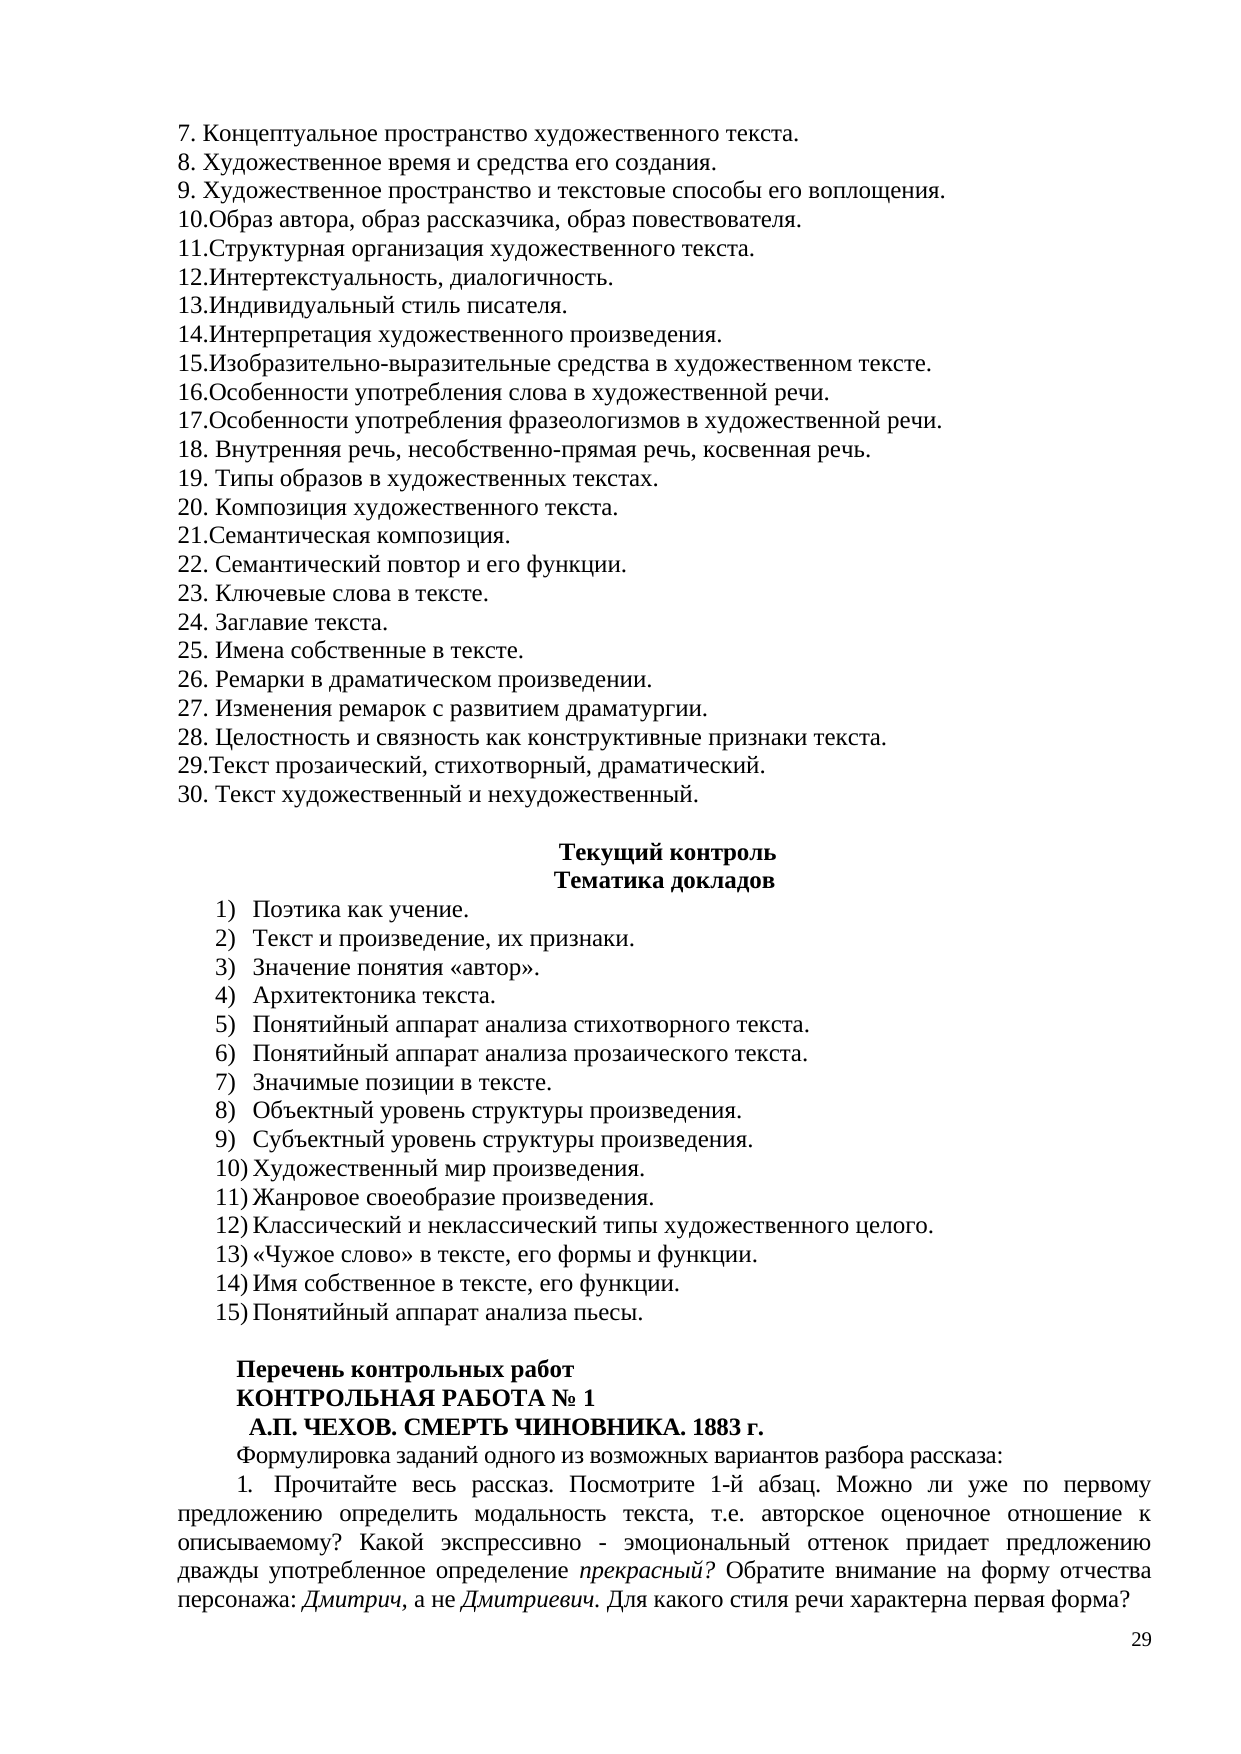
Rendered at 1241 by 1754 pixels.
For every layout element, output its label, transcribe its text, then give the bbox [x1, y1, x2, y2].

text 21.Семантическая композиция. [177, 521, 1152, 549]
text 9. Художественное пространство и текстовые способы его воплощения. [177, 176, 1152, 204]
list Понятийный аппарат анализа пьесы. [215, 1297, 1152, 1326]
list Текст и произведение, их признаки. [215, 923, 1152, 952]
text Тематика докладов [177, 866, 1152, 894]
text 22. Семантический повтор и его функции. [177, 549, 1152, 578]
list Субъектный уровень структуры произведения. [215, 1124, 1152, 1153]
text 18. Внутренняя речь, несобственно-прямая речь, косвенная речь. [177, 434, 1152, 463]
text Текущий контроль [177, 837, 1152, 866]
text 29.Текст прозаический, стихотворный, драматический. [177, 751, 1152, 779]
text 17.Особенности употребления фразеологизмов в художественной речи. [177, 406, 1152, 434]
text 8. Художественное время и средства его создания. [177, 147, 1152, 176]
list Объектный уровень структуры произведения. [215, 1096, 1152, 1124]
text 30. Текст художественный и нехудожественный. [177, 779, 1152, 808]
text А.П. ЧЕХОВ. CMEРТЬ ЧИНОВНИКА. 1883 г. [177, 1412, 1152, 1441]
text 28. Целостность и связность как конструктивные признаки текста. [177, 722, 1152, 751]
list Понятийный аппарат анализа стихотворного текста. [215, 1009, 1152, 1038]
text 16.Особенности употребления слова в художественной речи. [177, 377, 1152, 406]
text 7. Концептуальное пространство художественного текста. [177, 118, 1152, 147]
text 26. Ремарки в драматическом произведении. [177, 664, 1152, 693]
text 23. Ключевые слова в тексте. [177, 578, 1152, 607]
list Классический и неклассический типы художественного целого. [215, 1211, 1152, 1239]
text 14.Интерпретация художественного произведения. [177, 319, 1152, 348]
text 10.Образ автора, образ рассказчика, образ повествователя. [177, 204, 1152, 233]
list Значение понятия «автор». [215, 952, 1152, 981]
list Жанровое своеобразие произведения. [215, 1182, 1152, 1211]
text Формулировка заданий одного из возможных вариантов разбора рассказа: [177, 1441, 1152, 1469]
text 20. Композиция художественного текста. [177, 492, 1152, 521]
text 27. Изменения ремарок с развитием драматургии. [177, 693, 1152, 722]
list Архитектоника текста. [215, 981, 1152, 1009]
list Художественный мир произведения. [215, 1153, 1152, 1182]
text 15.Изобразительно-выразительные средства в художественном тексте. [177, 348, 1152, 377]
text 24. Заглавие текста. [177, 607, 1152, 636]
text 25. Имена собственные в тексте. [177, 636, 1152, 664]
text 11.Структурная организация художественного текста. [177, 233, 1152, 262]
list Имя собственное в тексте, его функции. [215, 1268, 1152, 1297]
list Понятийный аппарат анализа прозаического текста. [215, 1038, 1152, 1067]
text КОНТРОЛЬНАЯ РАБОТА № 1 [177, 1383, 1152, 1412]
list Поэтика как учение. [215, 894, 1152, 923]
text 12.Интертекстуальность, диалогичность. [177, 262, 1152, 291]
text 13.Индивидуальный стиль писателя. [177, 291, 1152, 319]
list Значимые позиции в тексте. [215, 1067, 1152, 1096]
text 1. Прочитайте весь рассказ. Посмотрите 1-й абзац. Можно ли уже по первому предложению определить модальность текста, т.е. авторское оценочное отношение к описываемому? Какой экспрессивно - эмоциональный оттенок придает предложению дважды употребленное определение прекрасный? Обратите внимание на форму отчества персонажа: Дмитрич, а не Дмитриевич. Для какого стиля речи характерна первая форма? [177, 1469, 1152, 1613]
text Перечень контрольных работ [177, 1354, 1152, 1383]
text 19. Типы образов в художественных текстах. [177, 463, 1152, 492]
list «Чужое слово» в тексте, его формы и функции. [215, 1239, 1152, 1268]
